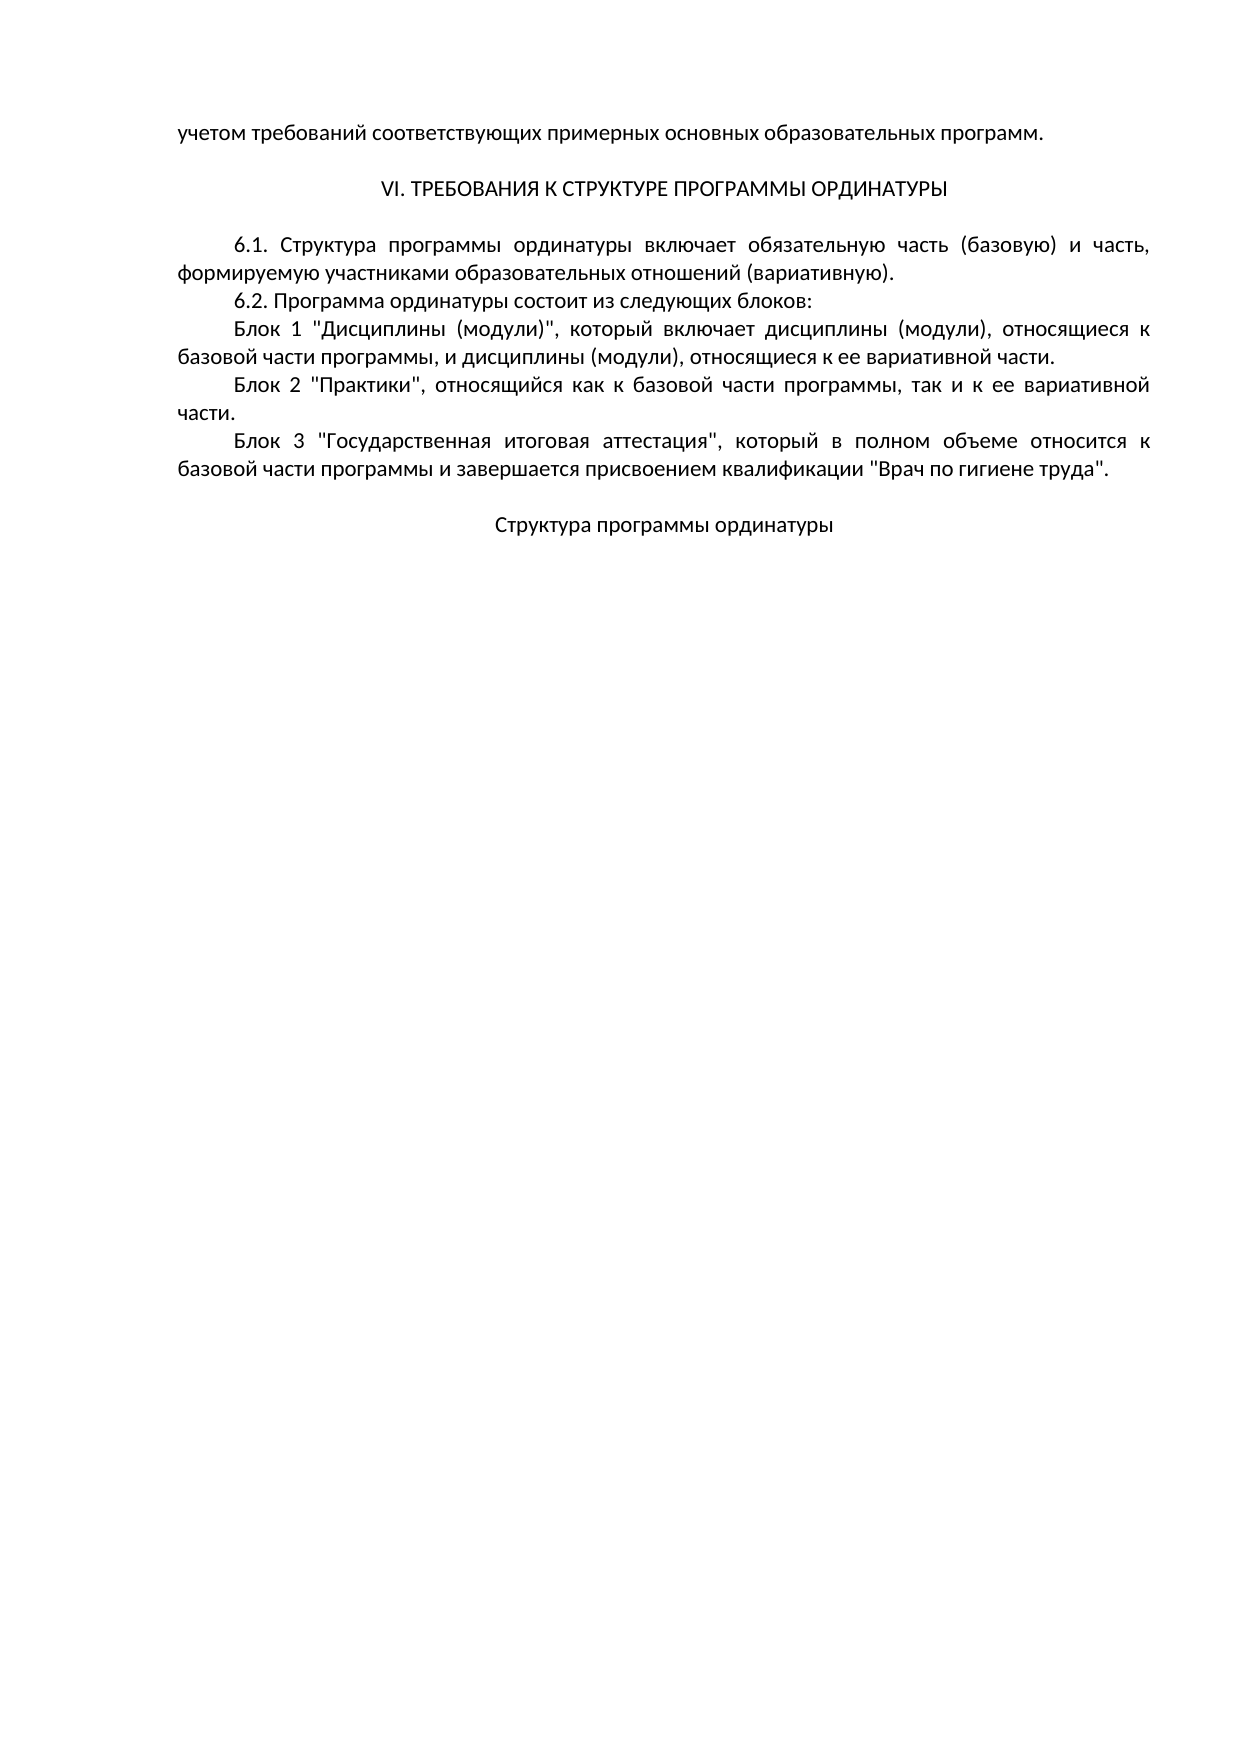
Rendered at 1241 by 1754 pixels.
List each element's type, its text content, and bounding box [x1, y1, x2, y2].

text Блок 2 "Практики", относящийся как к базовой части программы, так и к ее вариативной части. [177, 370, 1152, 426]
text Блок 1 "Дисциплины (модули)", который включает дисциплины (модули), относящиеся к базовой части программы, и дисциплины (модули), относящиеся к ее вариативной части. [177, 314, 1152, 370]
text VI. ТРЕБОВАНИЯ К СТРУКТУРЕ ПРОГРАММЫ ОРДИНАТУРЫ [177, 174, 1152, 202]
text Структура программы ординатуры [177, 510, 1152, 538]
text Блок 3 "Государственная итоговая аттестация", который в полном объеме относится к базовой части программы и завершается присвоением квалификации "Врач по гигиене труда". [177, 426, 1152, 482]
text 6.1. Структура программы ординатуры включает обязательную часть (базовую) и часть, формируемую участниками образовательных отношений (вариативную). [177, 230, 1152, 286]
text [177, 118, 1152, 146]
text 6.2. Программа ординатуры состоит из следующих блоков: [177, 286, 1152, 314]
